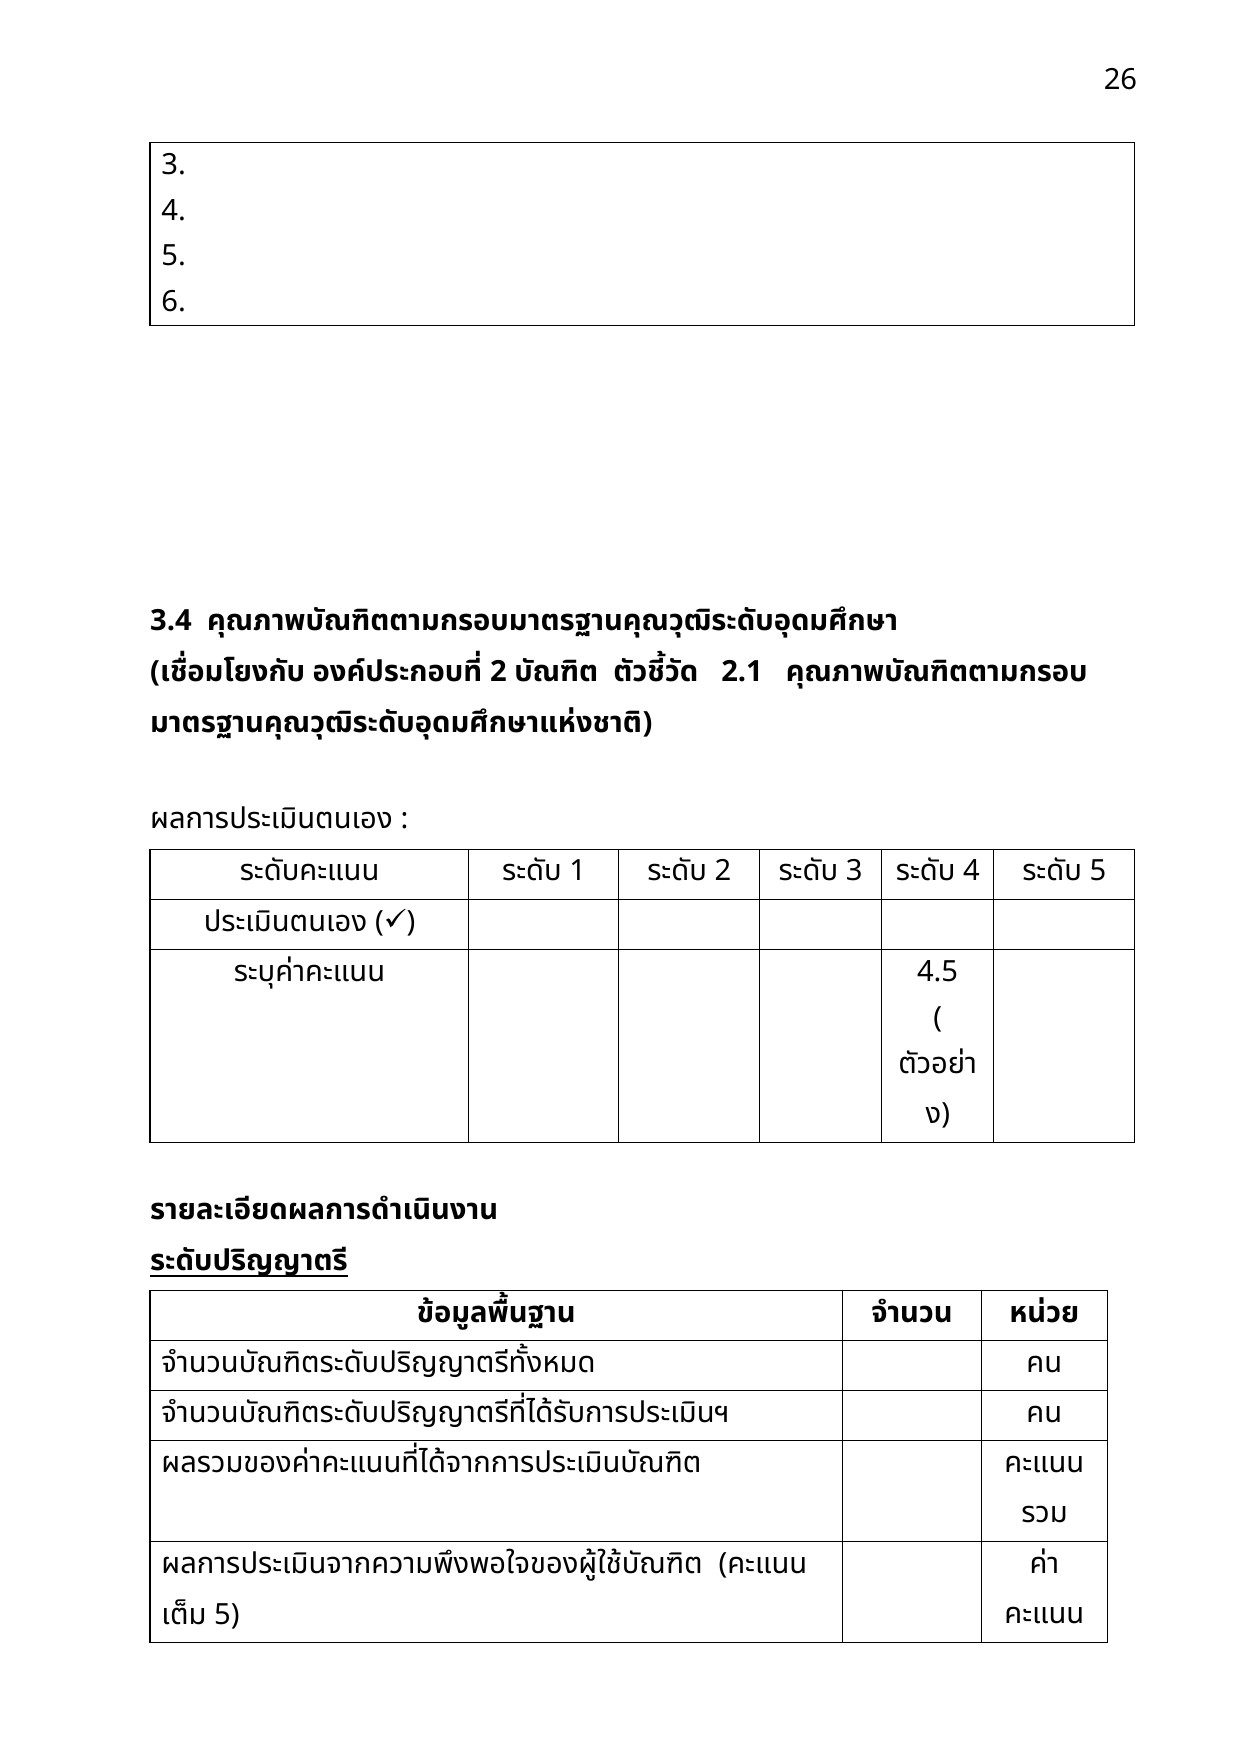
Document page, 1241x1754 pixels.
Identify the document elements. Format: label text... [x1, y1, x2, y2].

table_header ระดับ 5 [994, 850, 1134, 899]
table_header ระดับคะแนน [151, 850, 468, 899]
table_header ระดับ 4 [882, 850, 993, 899]
text รายละเอียดผลการดำเนินงาน [150, 1189, 1137, 1233]
table_cell ค่าคะแนน [982, 1542, 1107, 1642]
table_cell ประเมินตนเอง () [151, 900, 468, 949]
text 3.4 คุณภาพบัณฑิตตามกรอบมาตรฐานคุณวุฒิระดับอุดมศึกษา [150, 600, 1137, 644]
table_cell คน [982, 1391, 1107, 1440]
table_cell ผลรวมของค่าคะแนนที่ได้จากการประเมินบัณฑิต [151, 1441, 842, 1541]
table_cell [843, 1542, 981, 1642]
table_header ข้อมูลพื้นฐาน [151, 1291, 842, 1340]
table_cell [882, 900, 993, 949]
table_cell [619, 900, 759, 949]
table_header จำนวน [843, 1291, 981, 1340]
table_cell [469, 950, 618, 1142]
table_header ระดับ 3 [760, 850, 881, 899]
table_cell [843, 1441, 981, 1541]
table_cell จำนวนบัณฑิตระดับปริญญาตรีที่ได้รับการประเมินฯ [151, 1391, 842, 1440]
text ผลการประเมินตนเอง : [150, 798, 1137, 842]
table_header ระดับ 1 [469, 850, 618, 899]
table_cell ผลการประเมินจากความพึงพอใจของผู้ใช้บัณฑิต (คะแนนเต็ม 5) [151, 1542, 842, 1642]
table_cell 4.5 (ตัวอย่าง) [882, 950, 993, 1142]
table_cell [619, 950, 759, 1142]
table_header หน่วย [982, 1291, 1107, 1340]
table_cell คน [982, 1341, 1107, 1390]
table_cell ระบุค่าคะแนน [151, 950, 468, 1142]
table_cell [760, 900, 881, 949]
table_cell [843, 1341, 981, 1390]
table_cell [151, 143, 1134, 325]
table_cell [469, 900, 618, 949]
text ระดับปริญญาตรี [150, 1239, 1137, 1283]
table_cell [843, 1391, 981, 1440]
table_cell คะแนนรวม [982, 1441, 1107, 1541]
table_cell จำนวนบัณฑิตระดับปริญญาตรีทั้งหมด [151, 1341, 842, 1390]
text (เชื่อมโยงกับ องค์ประกอบที่ 2 บัณฑิต ตัวชี้วัด 2.1 คุณภาพบัณฑิตตามกรอบมาตรฐานคุณวุฒิระดับอุดมศึกษาแห่งชาติ) [150, 651, 1137, 746]
table_cell [994, 900, 1134, 949]
table_cell [760, 950, 881, 1142]
table_header ระดับ 2 [619, 850, 759, 899]
table_cell [994, 950, 1134, 1142]
